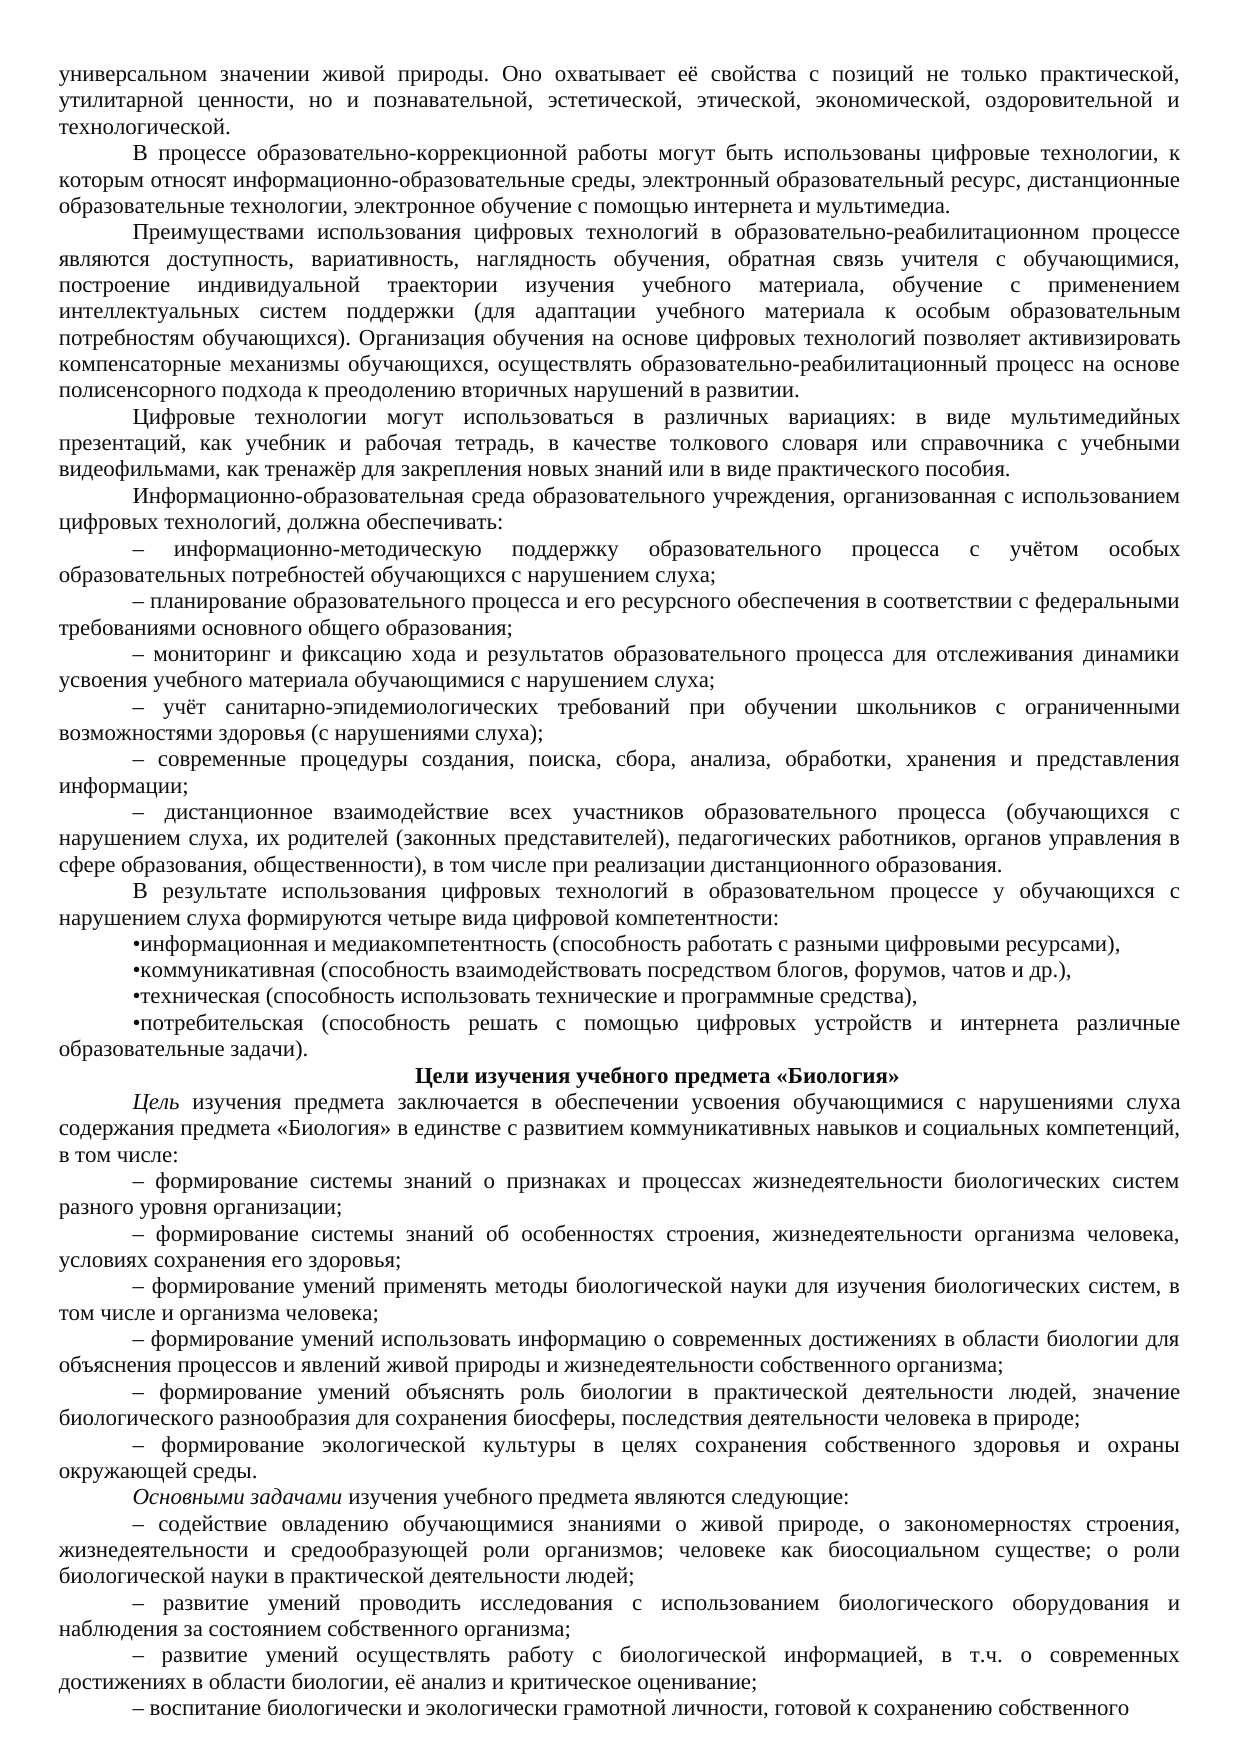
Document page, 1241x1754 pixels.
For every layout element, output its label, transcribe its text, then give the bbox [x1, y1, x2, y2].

text – формирование умений применять методы биологической науки для изучения биологических систем, в том числе и организма человека; [58, 1272, 1182, 1325]
text – развитие умений проводить исследования с использованием биологического оборудования и наблюдения за состоянием собственного организма; [58, 1589, 1182, 1641]
text – планирование образовательного процесса и его ресурсного обеспечения в соответствии с федеральными требованиями основного общего образования; [58, 587, 1182, 640]
text – формирование экологической культуры в целях сохранения собственного здоровья и охраны окружающей среды. [58, 1431, 1182, 1483]
text •коммуникативная (способность взаимодействовать посредством блогов, форумов, чатов и др.), [58, 956, 1182, 983]
text – развитие умений осуществлять работу с биологической информацией, в т.ч. о современных достижениях в области биологии, её анализ и критическое оценивание; [58, 1641, 1182, 1694]
text Цифровые технологии могут использоваться в различных вариациях: в виде мультимедийных презентаций, как учебник и рабочая тетрадь, в качестве толкового словаря или справочника с учебными видеофильмами, как тренажёр для закрепления новых знаний или в виде практического пособия. [58, 403, 1182, 482]
text В результате использования цифровых технологий в образовательном процессе у обучающихся с нарушением слуха формируются четыре вида цифровой компетентности: [58, 877, 1182, 930]
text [58, 1694, 1182, 1721]
text – формирование умений использовать информацию о современных достижениях в области биологии для объяснения процессов и явлений живой природы и жизнедеятельности собственного организма; [58, 1325, 1182, 1378]
text Информационно-образовательная среда образовательного учреждения, организованная с использованием цифровых технологий, должна обеспечивать: [58, 482, 1182, 534]
text Цель изучения предмета заключается в обеспечении усвоения обучающимися с нарушениями слуха содержания предмета «Биология» в единстве с развитием коммуникативных навыков и социальных компетенций, в том числе: [58, 1088, 1182, 1167]
text – дистанционное взаимодействие всех участников образовательного процесса (обучающихся с нарушением слуха, их родителей (законных представителей), педагогических работников, органов управления в сфере образования, общественности), в том числе при реализации дистанционного образования. [58, 798, 1182, 877]
text – формирование умений объяснять роль биологии в практической деятельности людей, значение биологического разнообразия для сохранения биосферы, последствия деятельности человека в природе; [58, 1378, 1182, 1431]
text Основными задачами изучения учебного предмета являются следующие: [58, 1483, 1182, 1510]
text Преимуществами использования цифровых технологий в образовательно-реабилитационном процессе являются доступность, вариативность, наглядность обучения, обратная связь учителя с обучающимися, построение индивидуальной траектории изучения учебного материала, обучение с применением интеллектуальных систем поддержки (для адаптации учебного материала к особым образовательным потребностям обучающихся). Организация обучения на основе цифровых технологий позволяет активизировать компенсаторные механизмы обучающихся, осуществлять образовательно-реабилитационный процесс на основе полисенсорного подхода к преодолению вторичных нарушений в развитии. [58, 218, 1182, 403]
text •потребительская (способность решать с помощью цифровых устройств и интернета различные образовательные задачи). [58, 1009, 1182, 1062]
text •техническая (способность использовать технические и программные средства), [58, 983, 1182, 1009]
text – формирование системы знаний о признаках и процессах жизнедеятельности биологических систем разного уровня организации; [58, 1167, 1182, 1220]
text – содействие овладению обучающимися знаниями о живой природе, о закономерностях строения, жизнедеятельности и средообразующей роли организмов; человеке как биосоциальном существе; о роли биологической науки в практической деятельности людей; [58, 1510, 1182, 1589]
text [58, 60, 1182, 139]
text В процессе образовательно-коррекционной работы могут быть использованы цифровые технологии, к которым относят информационно-образовательные среды, электронный образовательный ресурс, дистанционные образовательные технологии, электронное обучение с помощью интернета и мультимедиа. [58, 139, 1182, 218]
text – информационно-методическую поддержку образовательного процесса с учётом особых образовательных потребностей обучающихся с нарушением слуха; [58, 534, 1182, 587]
text •информационная и медиакомпетентность (способность работать с разными цифровыми ресурсами), [58, 930, 1182, 956]
text – современные процедуры создания, поиска, сбора, анализа, обработки, хранения и представления информации; [58, 745, 1182, 798]
text Цели изучения учебного предмета «Биология» [58, 1062, 1182, 1088]
text – учёт санитарно-эпидемиологических требований при обучении школьников с ограниченными возможностями здоровья (с нарушениями слуха); [58, 693, 1182, 745]
text – мониторинг и фиксацию хода и результатов образовательного процесса для отслеживания динамики усвоения учебного материала обучающимися с нарушением слуха; [58, 640, 1182, 693]
text – формирование системы знаний об особенностях строения, жизнедеятельности организма человека, условиях сохранения его здоровья; [58, 1220, 1182, 1272]
